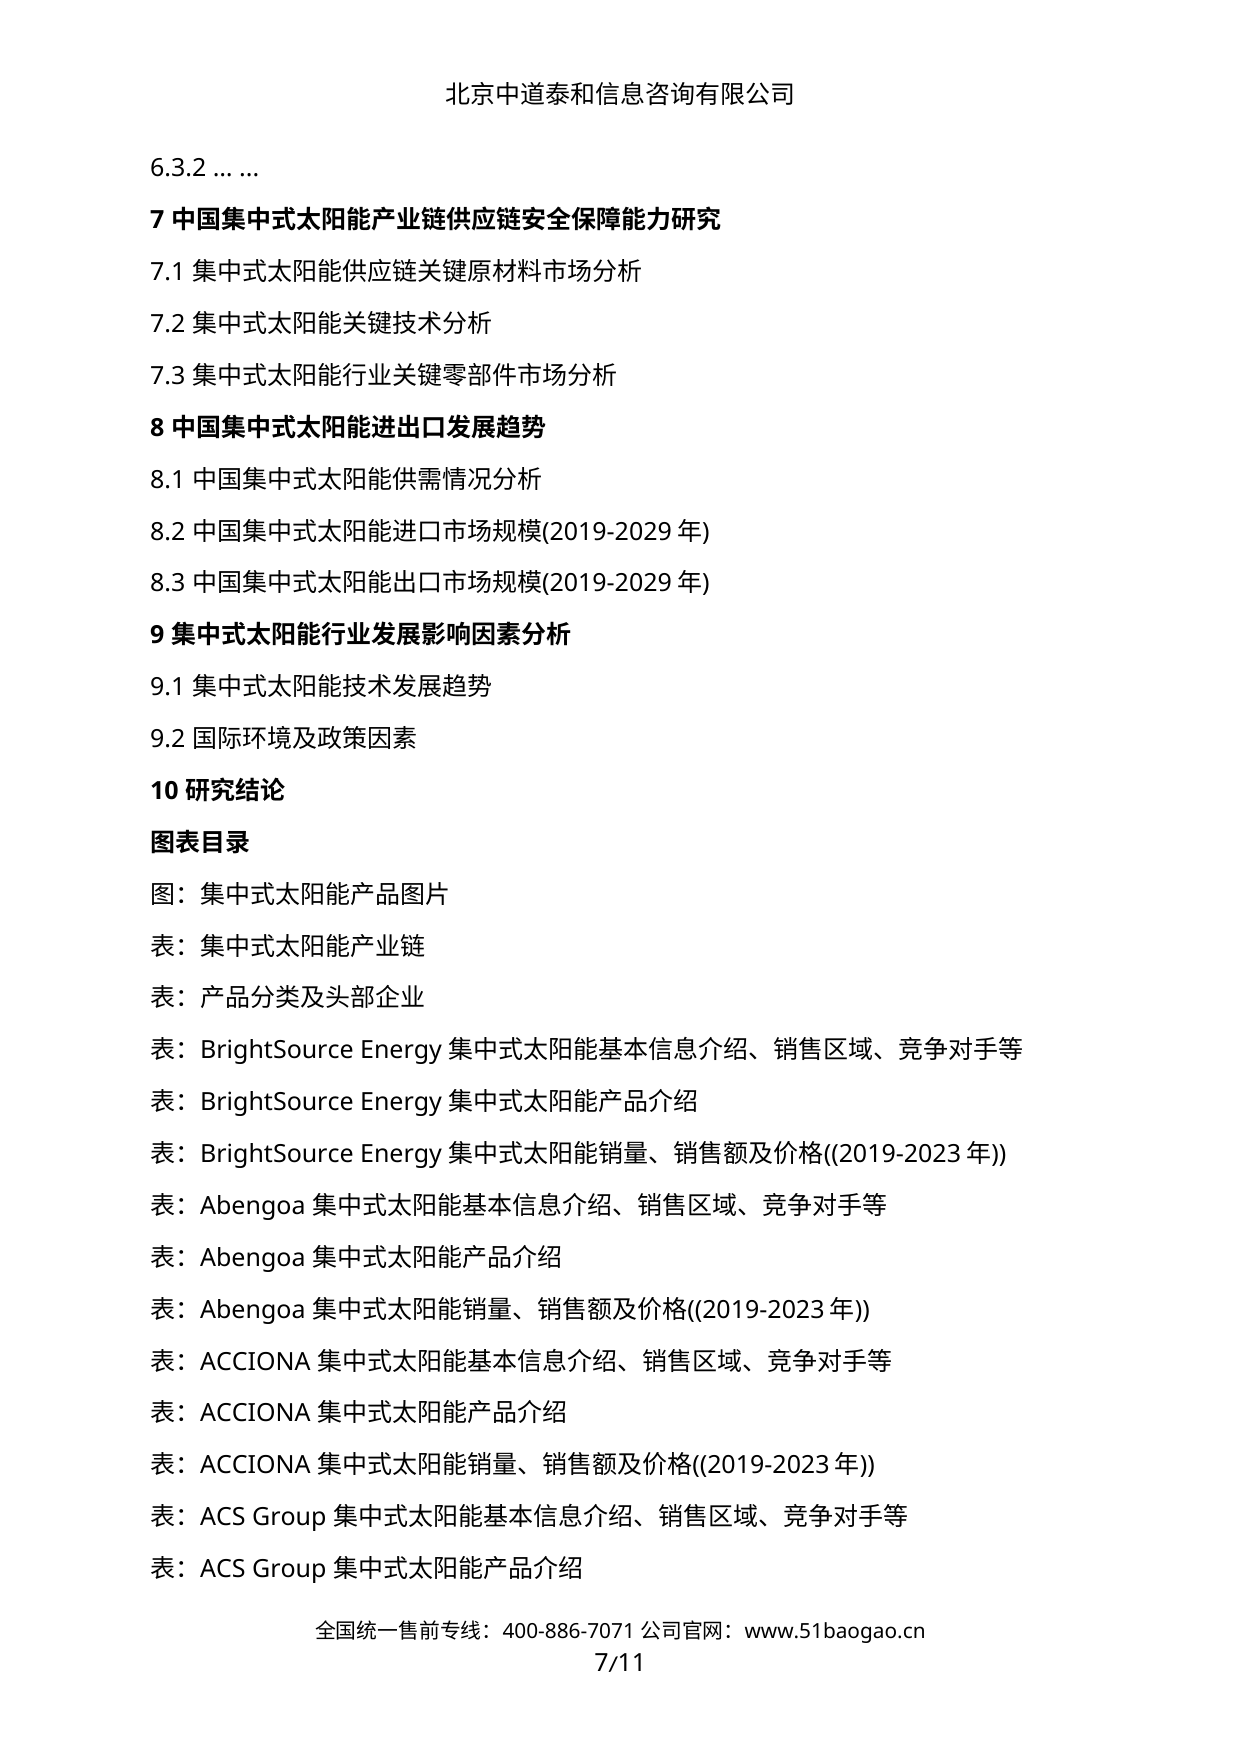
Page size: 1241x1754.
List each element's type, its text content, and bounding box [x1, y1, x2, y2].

text 7.2 集中式太阳能关键技术分析 [150, 303, 1090, 340]
text 表：Abengoa 集中式太阳能销量、销售额及价格((2019-2023年)) [150, 1289, 1090, 1325]
text 表：Abengoa 集中式太阳能产品介绍 [150, 1237, 1090, 1273]
text 8.1 中国集中式太阳能供需情况分析 [150, 459, 1090, 495]
text 8.3 中国集中式太阳能出口市场规模(2019-2029年) [150, 563, 1090, 599]
text 图：集中式太阳能产品图片 [150, 874, 1090, 910]
text 表：ACS Group 集中式太阳能产品介绍 [150, 1548, 1090, 1585]
text 6.3.2 … ... [150, 150, 1090, 184]
text 7 中国集中式太阳能产业链供应链安全保障能力研究 [150, 200, 1090, 236]
text 9.1 集中式太阳能技术发展趋势 [150, 667, 1090, 703]
text 表：BrightSource Energy 集中式太阳能销量、销售额及价格((2019-2023年)) [150, 1133, 1090, 1170]
text 表：ACS Group 集中式太阳能基本信息介绍、销售区域、竞争对手等 [150, 1497, 1090, 1533]
text 8.2 中国集中式太阳能进口市场规模(2019-2029年) [150, 511, 1090, 547]
text 10 研究结论 [150, 770, 1090, 807]
text 9.2 国际环境及政策因素 [150, 718, 1090, 755]
text 表：BrightSource Energy 集中式太阳能基本信息介绍、销售区域、竞争对手等 [150, 1030, 1090, 1066]
text 表：ACCIONA 集中式太阳能产品介绍 [150, 1393, 1090, 1429]
text 图表目录 [150, 822, 1090, 858]
text 8 中国集中式太阳能进出口发展趋势 [150, 407, 1090, 443]
text 表：BrightSource Energy 集中式太阳能产品介绍 [150, 1082, 1090, 1118]
text 7.1 集中式太阳能供应链关键原材料市场分析 [150, 252, 1090, 288]
text 表：Abengoa 集中式太阳能基本信息介绍、销售区域、竞争对手等 [150, 1185, 1090, 1222]
text 表：产品分类及头部企业 [150, 978, 1090, 1014]
text 表：集中式太阳能产业链 [150, 926, 1090, 962]
text 7.3 集中式太阳能行业关键零部件市场分析 [150, 355, 1090, 392]
text 9 集中式太阳能行业发展影响因素分析 [150, 615, 1090, 651]
text 表：ACCIONA 集中式太阳能销量、销售额及价格((2019-2023年)) [150, 1445, 1090, 1481]
text 表：ACCIONA 集中式太阳能基本信息介绍、销售区域、竞争对手等 [150, 1341, 1090, 1377]
